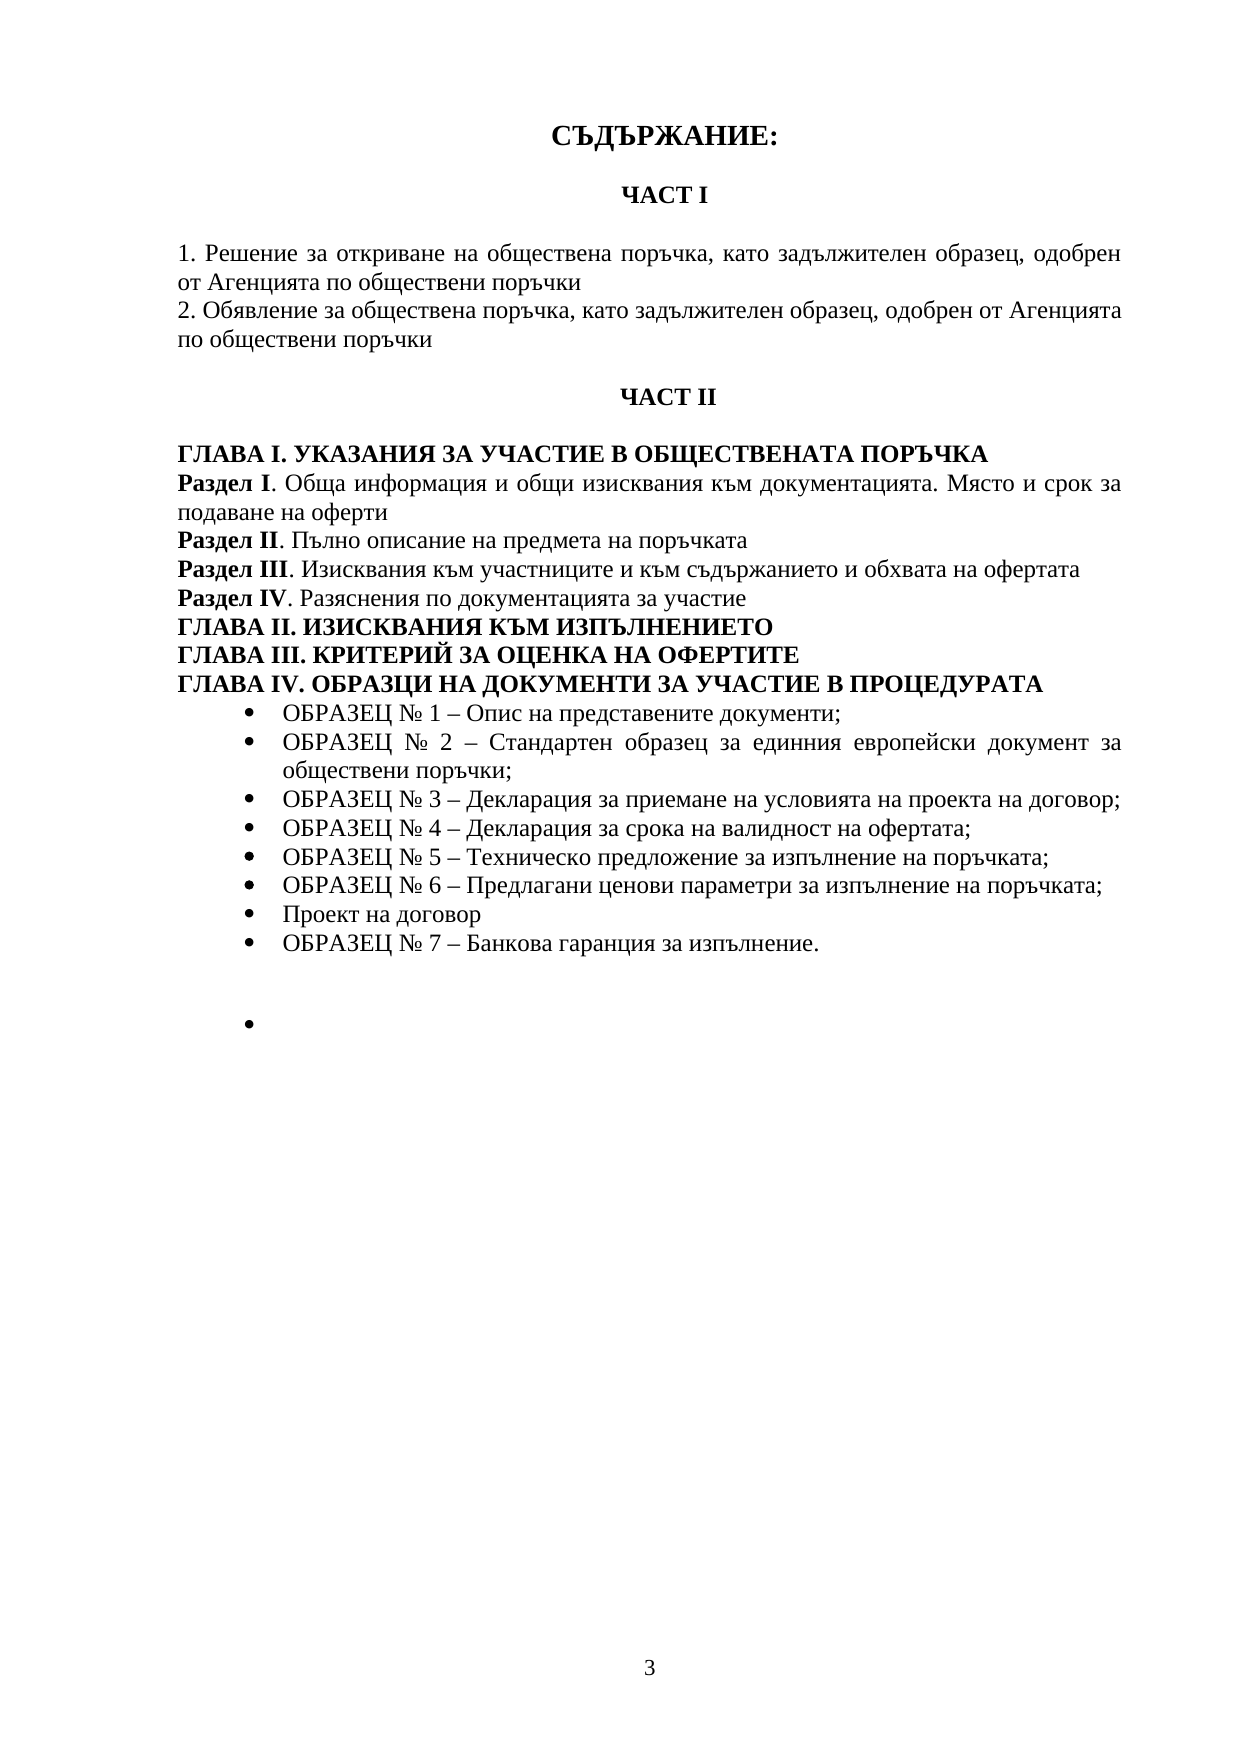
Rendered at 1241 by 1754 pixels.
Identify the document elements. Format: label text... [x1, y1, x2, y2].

text ГЛАВА III. КРИТЕРИЙ ЗА ОЦЕНКА НА ОФЕРТИТЕ [177, 640, 1122, 669]
text Раздел І. Обща информация и общи изисквания към документацията. Място и срок за подаване на оферти [177, 468, 1122, 525]
text Раздел ІV. Разяснения по документацията за участие [177, 583, 1122, 612]
list ОБРАЗЕЦ № 1 – Опис на представените документи; [245, 698, 1122, 727]
list ОБРАЗЕЦ № 2 – Стандартен образец за единния европейски документ за обществени поръчки; [245, 727, 1122, 784]
text ЧАСТ II [546, 382, 1122, 410]
list ОБРАЗЕЦ № 3 – Декларация за приемане на условията на проекта на договор; [245, 784, 1122, 813]
list ОБРАЗЕЦ № 4 – Декларация за срока на валидност на офертата; [245, 813, 1122, 842]
text ГЛАВА I. УКАЗАНИЯ ЗА УЧАСТИЕ В ОБЩЕСТВЕНАТА ПОРЪЧКА [177, 439, 1122, 468]
list ОБРАЗЕЦ № 6 – Предлагани ценови параметри за изпълнение на поръчката; [245, 870, 1122, 899]
text ЧАСТ I [177, 180, 1122, 209]
text СЪДЪРЖАНИЕ: [177, 118, 1122, 152]
text ГЛАВА ІV. ОБРАЗЦИ НА ДОКУМЕНТИ ЗА УЧАСТИЕ В ПРОЦЕДУРАТА [177, 669, 1122, 698]
text 2. Обявление за обществена поръчка, като задължителен образец, одобрен от Агенцията по обществени поръчки [177, 295, 1122, 353]
text Раздел ІІІ. Изисквания към участниците и към съдържанието и обхвата на офертата [177, 554, 1122, 583]
text 1. Решение за откриване на обществена поръчка, като задължителен образец, одобрен от Агенцията по обществени поръчки [177, 238, 1122, 295]
text ГЛАВА IІ. ИЗИСКВАНИЯ КЪМ ИЗПЪЛНЕНИЕТО [177, 612, 1122, 640]
list Проект на договор [245, 899, 1122, 928]
text Раздел ІІ. Пълно описание на предмета на поръчката [177, 525, 1122, 554]
list ОБРАЗЕЦ № 5 – Техническо предложение за изпълнение на поръчката; [245, 842, 1122, 870]
list ОБРАЗЕЦ № 7 – Банкова гаранция за изпълнение. [245, 928, 1122, 957]
